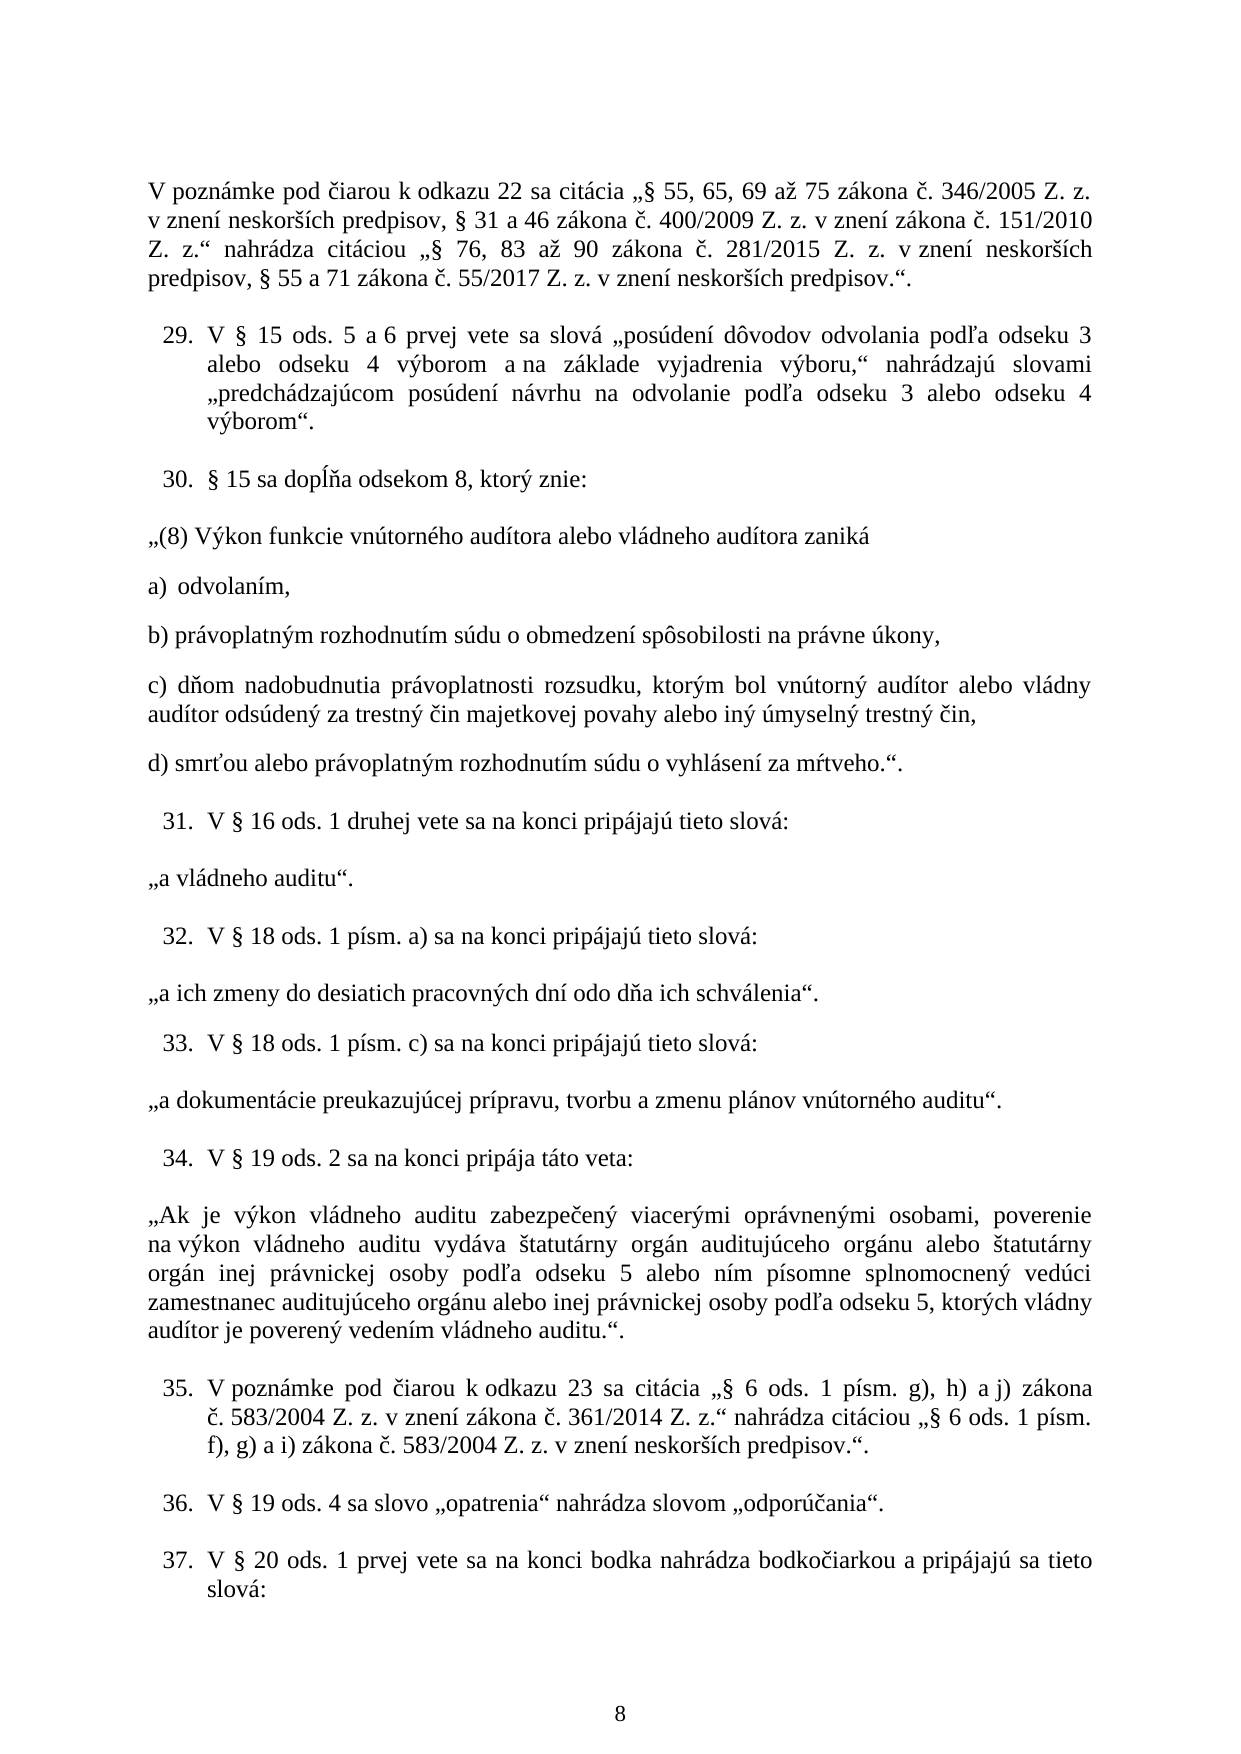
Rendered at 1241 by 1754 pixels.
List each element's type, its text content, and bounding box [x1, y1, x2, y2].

list V poznámke pod čiarou k odkazu 23 sa citácia „§ 6 ods. 1 písm. g), h) a j) zákona č. 583/2004 Z. z. v znení zákona č. 361/2014 Z. z.“ nahrádza citáciou „§ 6 ods. 1 písm. f), g) a i) zákona č. 583/2004 Z. z. v znení neskorších predpisov.“. [162, 1373, 1092, 1459]
list V § 15 ods. 5 a 6 prvej vete sa slová „posúdení dôvodov odvolania podľa odseku 3 alebo odseku 4 výborom a na základe vyjadrenia výboru,“ nahrádzajú slovami „predchádzajúcom posúdení návrhu na odvolanie podľa odseku 3 alebo odseku 4 výborom“. [162, 320, 1092, 435]
text „a ich zmeny do desiatich pracovných dní odo dňa ich schválenia“. [148, 978, 1092, 1007]
text b) právoplatným rozhodnutím súdu o obmedzení spôsobilosti na právne úkony, [148, 621, 1092, 649]
list odvolaním, [148, 571, 1092, 600]
list V § 18 ods. 1 písm. c) sa na konci pripájajú tieto slová: [162, 1028, 1092, 1057]
text „Ak je výkon vládneho auditu zabezpečený viacerými oprávnenými osobami, poverenie na výkon vládneho auditu vydáva štatutárny orgán auditujúceho orgánu alebo štatutárny orgán inej právnickej osoby podľa odseku 5 alebo ním písomne splnomocnený vedúci zamestnanec auditujúceho orgánu alebo inej právnickej osoby podľa odseku 5, ktorých vládny audítor je poverený vedením vládneho auditu.“. [148, 1201, 1092, 1344]
text c) dňom nadobudnutia právoplatnosti rozsudku, ktorým bol vnútorný audítor alebo vládny audítor odsúdený za trestný čin majetkovej povahy alebo iný úmyselný trestný čin, [148, 670, 1092, 728]
text „(8) Výkon funkcie vnútorného audítora alebo vládneho audítora zaniká [148, 521, 1092, 550]
text V poznámke pod čiarou k odkazu 22 sa citácia „§ 55, 65, 69 až 75 zákona č. 346/2005 Z. z. v znení neskorších predpisov, § 31 a 46 zákona č. 400/2009 Z. z. v znení zákona č. 151/2010 Z. z.“ nahrádza citáciou „§ 76, 83 až 90 zákona č. 281/2015 Z. z. v znení neskorších predpisov, § 55 a 71 zákona č. 55/2017 Z. z. v znení neskorších predpisov.“. [148, 176, 1092, 291]
text d) smrťou alebo právoplatným rozhodnutím súdu o vyhlásení za mŕtveho.“. [148, 748, 1092, 777]
list V § 20 ods. 1 prvej vete sa na konci bodka nahrádza bodkočiarkou a pripájajú sa tieto slová: [162, 1546, 1092, 1603]
list § 15 sa dopĺňa odsekom 8, ktorý znie: [162, 464, 1092, 493]
list V § 16 ods. 1 druhej vete sa na konci pripájajú tieto slová: [162, 806, 1092, 835]
list V § 18 ods. 1 písm. a) sa na konci pripájajú tieto slová: [162, 921, 1092, 950]
text „a dokumentácie preukazujúcej prípravu, tvorbu a zmenu plánov vnútorného auditu“. [148, 1086, 1092, 1114]
list „a vládneho auditu“. [148, 863, 1092, 892]
list V § 19 ods. 2 sa na konci pripája táto veta: [162, 1143, 1092, 1172]
list V § 19 ods. 4 sa slovo „opatrenia“ nahrádza slovom „odporúčania“. [162, 1488, 1092, 1517]
